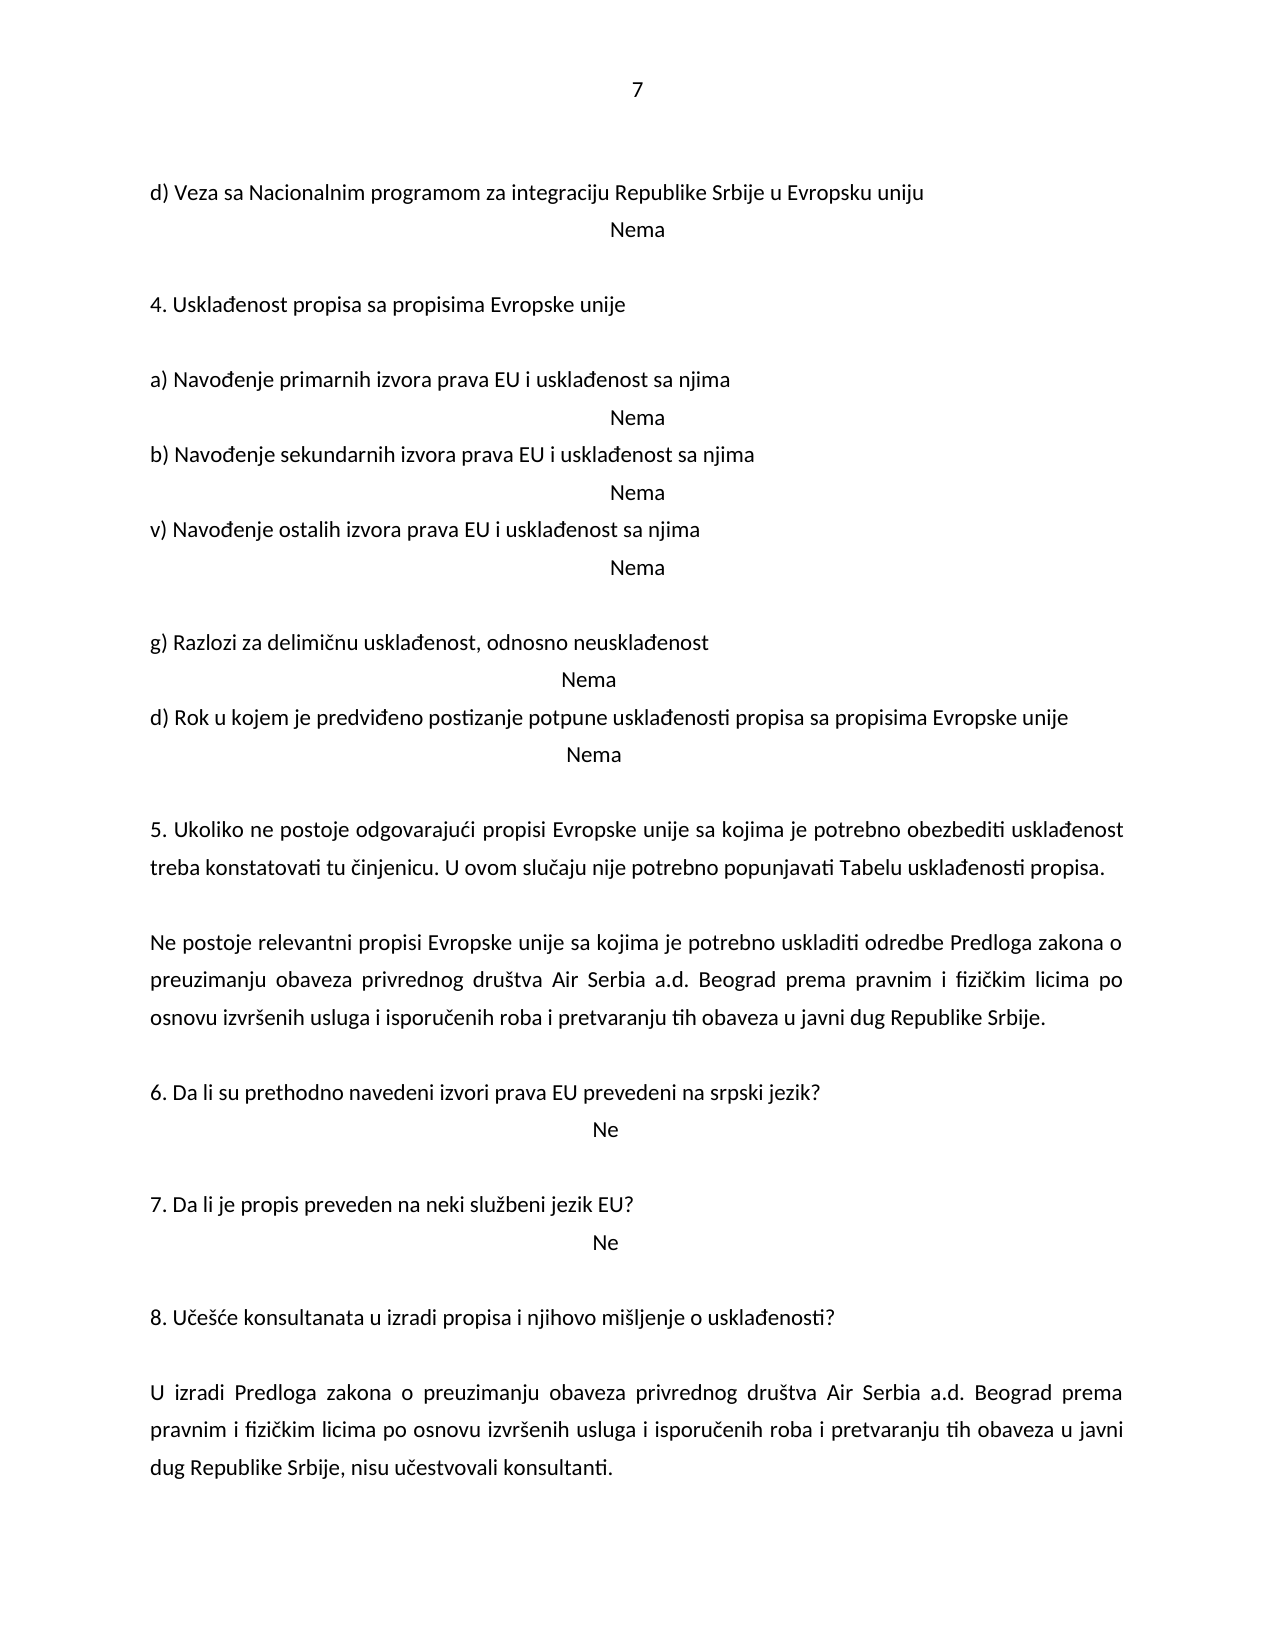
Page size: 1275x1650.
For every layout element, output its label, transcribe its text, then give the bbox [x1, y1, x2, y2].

text d) Veza sa Nacionalnim programom za integraciju Republike Srbije u Evropsku uniju [150, 168, 1125, 206]
text d) Rok u kojem je predviđeno postizanje potpune usklađenosti propisa sa propisima Evropske unije [150, 693, 1125, 731]
text 6. Da li su prethodno navedeni izvori prava EU prevedeni na srpski jezik? [150, 1068, 1125, 1106]
text Nema [150, 543, 1125, 581]
text Nema [150, 468, 1125, 506]
text Ne postoje relevantni propisi Evropske unije sa kojima je potrebno uskladiti odredbe Predloga zakona o preuzimanju obaveza privrednog društva Air Serbia a.d. Beograd prema pravnim i fizičkim licima po osnovu izvršenih usluga i isporučenih roba i pretvaranju tih obaveza u javni dug Republike Srbije. [150, 918, 1125, 1031]
text Ne [519, 1218, 1125, 1256]
text v) Navođenje ostalih izvora prava EU i usklađenost sa njima [150, 506, 1125, 543]
text g) Razlozi za delimičnu usklađenost, odnosno neusklađenost [150, 618, 1125, 656]
text Nema [150, 206, 1125, 243]
text 7. Da li je propis preveden na neki službeni jezik EU? [150, 1181, 1125, 1218]
text Ne [519, 1106, 1125, 1143]
text U izradi Predloga zakona o preuzimanju obaveza privrednog društva Air Serbia a.d. Beograd prema pravnim i fizičkim licima po osnovu izvršenih usluga i isporučenih roba i pretvaranju tih obaveza u javni dug Republike Srbije, nisu učestvovali konsultanti. [150, 1368, 1125, 1481]
text 4. Usklađenost propisa sa propisima Evropske unije [150, 281, 1125, 318]
text a) Navođenje primarnih izvora prava EU i usklađenost sa njima [150, 356, 1125, 393]
text Nema [150, 393, 1125, 431]
text 5. Ukoliko ne postoje odgovarajući propisi Evropske unije sa kojima je potrebno obezbediti usklađenost treba konstatovati tu činjenicu. U ovom slučaju nije potrebno popunjavati Tabelu usklađenosti propisa. [150, 806, 1125, 881]
text 8. Učešće konsultanata u izradi propisa i njihovo mišljenje o usklađenosti? [150, 1293, 1125, 1331]
text Nema [150, 731, 1125, 768]
text Nema [150, 656, 1125, 693]
text b) Navođenje sekundarnih izvora prava EU i usklađenost sa njima [150, 431, 1125, 468]
